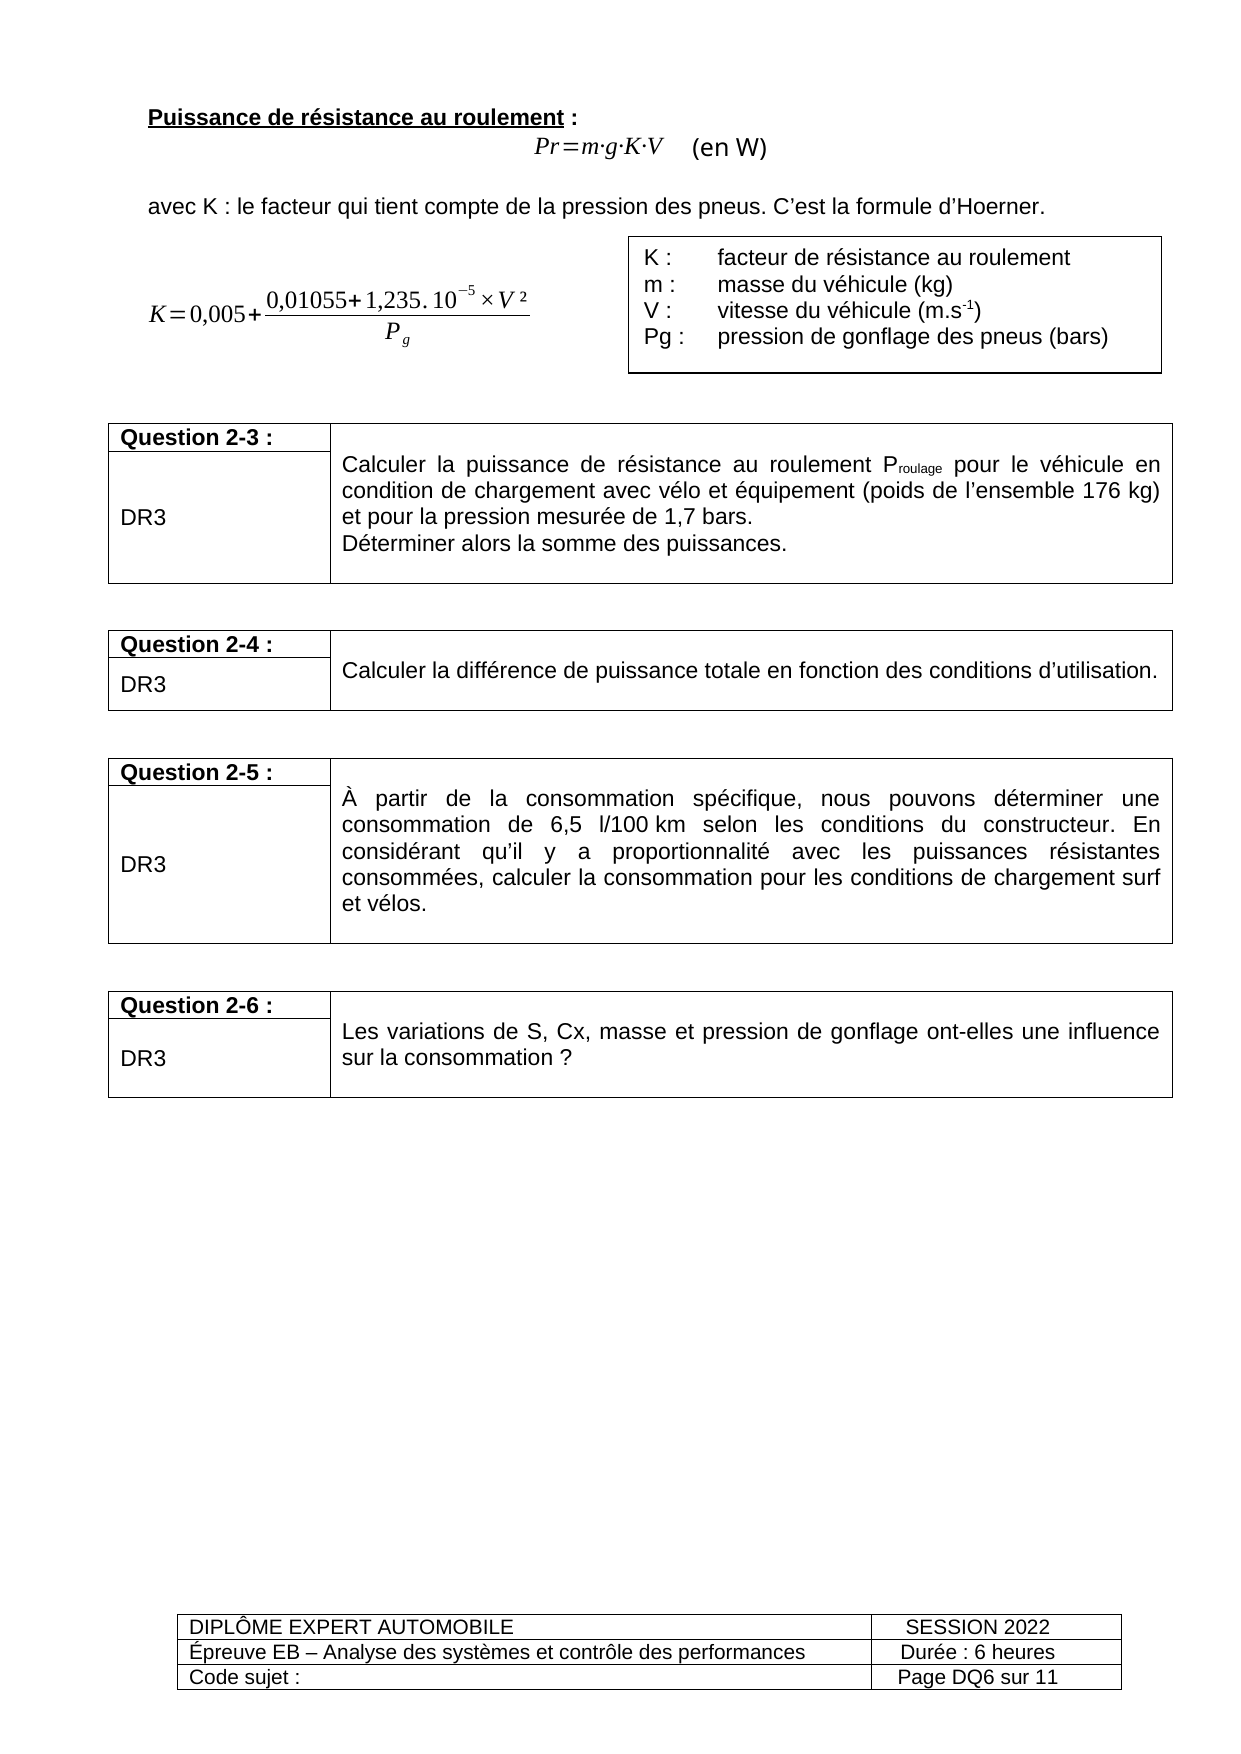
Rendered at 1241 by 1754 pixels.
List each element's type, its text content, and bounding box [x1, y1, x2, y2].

table_header Les variations de S, Cx, masse et pression de gonflage ont-elles une influence sur la consommation ? [331, 992, 1172, 1097]
text Puissance de résistance au roulement : [148, 103, 1152, 130]
table_cell DR3 [109, 658, 330, 710]
table_header À partir de la consommation spécifique, nous pouvons déterminer une consommation de 6,5 l/100 km selon les conditions du constructeur. En considérant qu’il y a proportionnalité avec les puissances résistantes consommées, calculer la consommation pour les conditions de chargement surf et vélos. [331, 759, 1172, 943]
text avec K : le facteur qui tient compte de la pression des pneus. C’est la formule d’Hoerner. [148, 193, 1152, 219]
table_header Question 2-3 : [109, 424, 330, 451]
table_header Calculer la puissance de résistance au roulement Proulage pour le véhicule en condition de chargement avec vélo et équipement (poids de l’ensemble 176 kg) et pour la pression mesurée de 1,7 bars. Déterminer alors la somme des puissances. [331, 424, 1172, 582]
table_cell DR3 [109, 786, 330, 943]
table_header Question 2-4 : [109, 631, 330, 657]
table_header Question 2-5 : [109, 759, 330, 785]
table_header Question 2-6 : [109, 992, 330, 1018]
text (en W) [148, 130, 1152, 164]
table_cell DR3 [109, 452, 330, 582]
table_cell DR3 [109, 1019, 330, 1097]
table_header Calculer la différence de puissance totale en fonction des conditions d’utilisation. [331, 631, 1172, 710]
